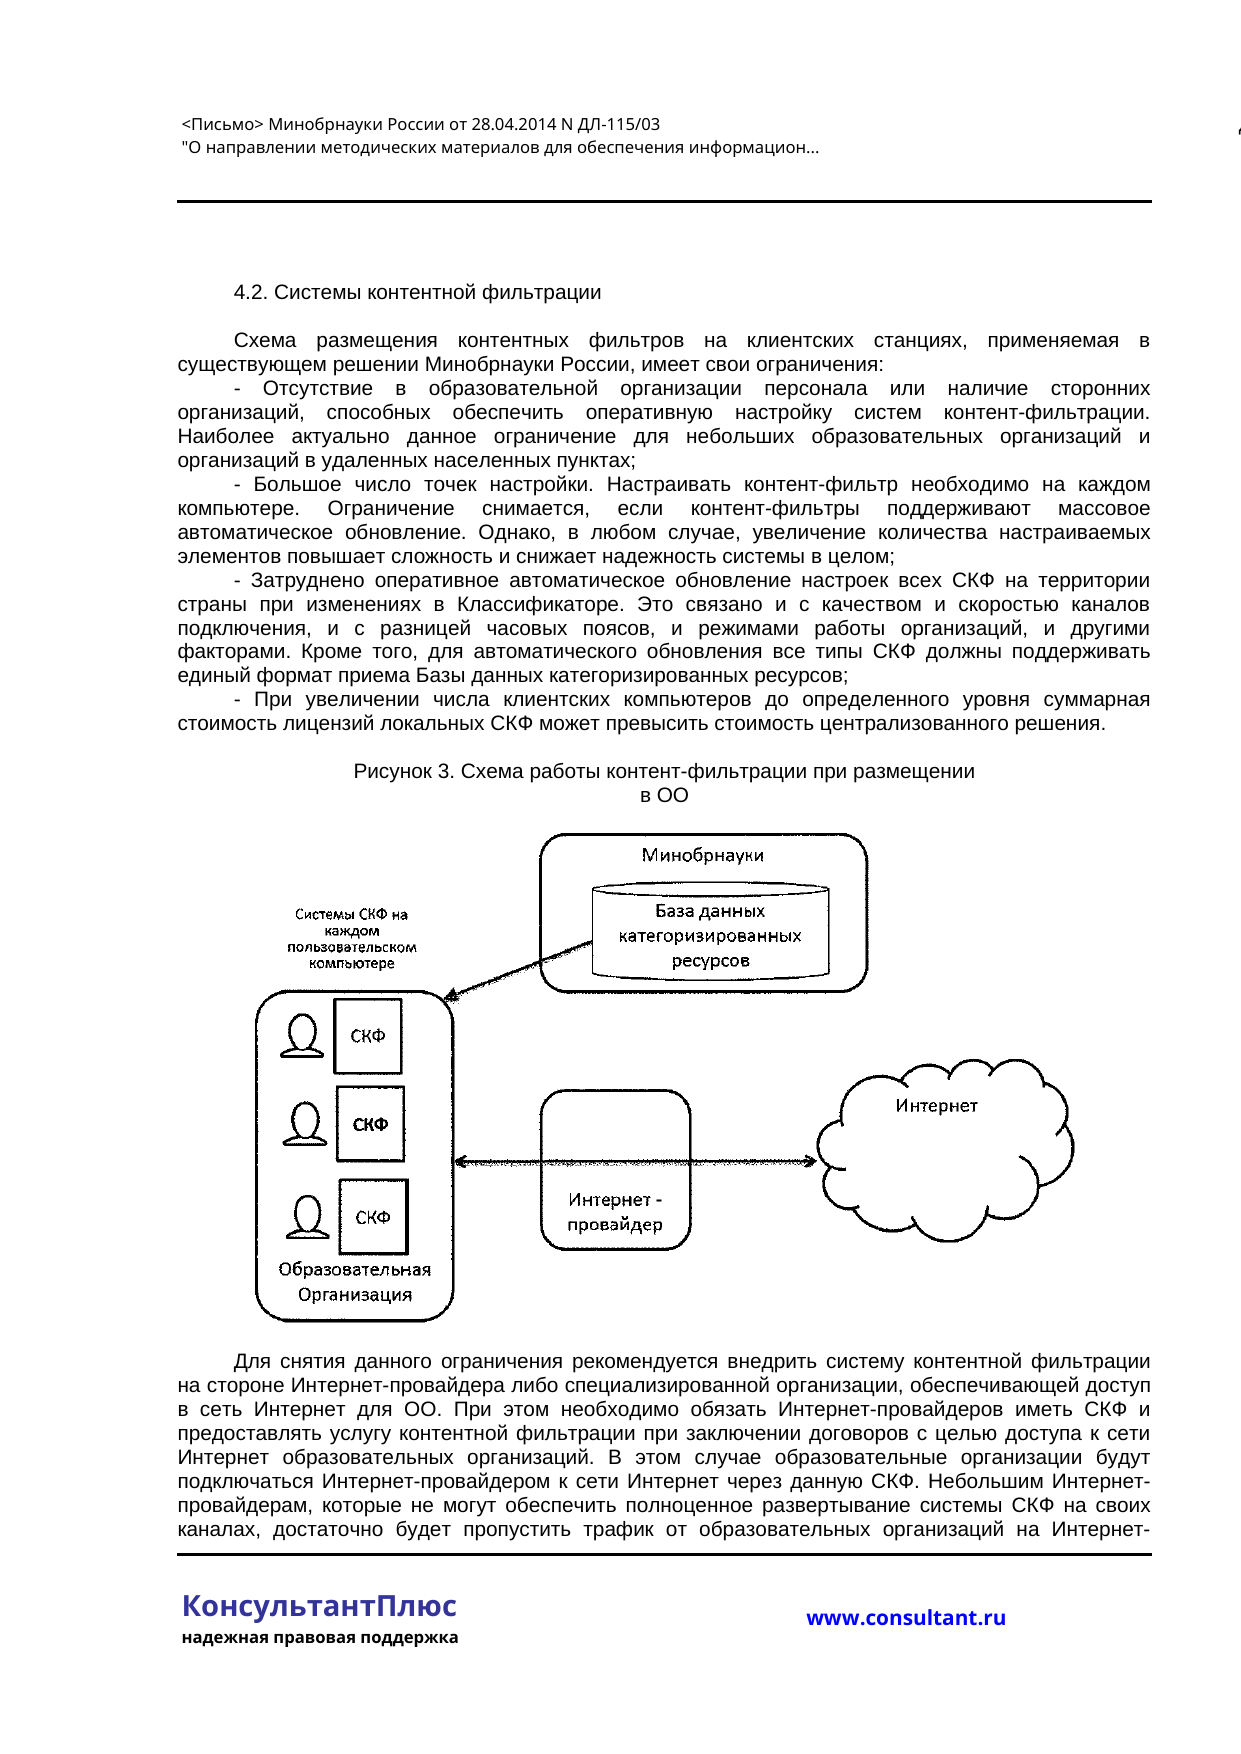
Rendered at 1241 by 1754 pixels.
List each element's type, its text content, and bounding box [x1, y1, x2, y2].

text - Затруднено оперативное автоматическое обновление настроек всех СКФ на территории страны при изменениях в Классификаторе. Это связано и с качеством и скоростью каналов подключения, и с разницей часовых поясов, и режимами работы организаций, и другими факторами. Кроме того, для автоматического обновления все типы СКФ должны поддерживать единый формат приема Базы данных категоризированных ресурсов; [177, 567, 1152, 687]
text - Отсутствие в образовательной организации персонала или наличие сторонних организаций, способных обеспечить оперативную настройку систем контент-фильтрации. Наиболее актуально данное ограничение для небольших образовательных организаций и организаций в удаленных населенных пунктах; [177, 376, 1152, 472]
text 4.2. Системы контентной фильтрации [177, 280, 1152, 304]
text Схема размещения контентных фильтров на клиентских станциях, применяемая в существующем решении Минобрнауки России, имеет свои ограничения: [177, 328, 1152, 376]
text в ОО [177, 783, 1152, 807]
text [177, 1349, 1152, 1540]
text Рисунок 3. Схема работы контент-фильтрации при размещении [177, 759, 1152, 783]
picture [252, 831, 1077, 1325]
text - Большое число точек настройки. Настраивать контент-фильтр необходимо на каждом компьютере. Ограничение снимается, если контент-фильтры поддерживают массовое автоматическое обновление. Однако, в любом случае, увеличение количества настраиваемых элементов повышает сложность и снижает надежность системы в целом; [177, 472, 1152, 567]
text - При увеличении числа клиентских компьютеров до определенного уровня суммарная стоимость лицензий локальных СКФ может превысить стоимость централизованного решения. [177, 687, 1152, 735]
